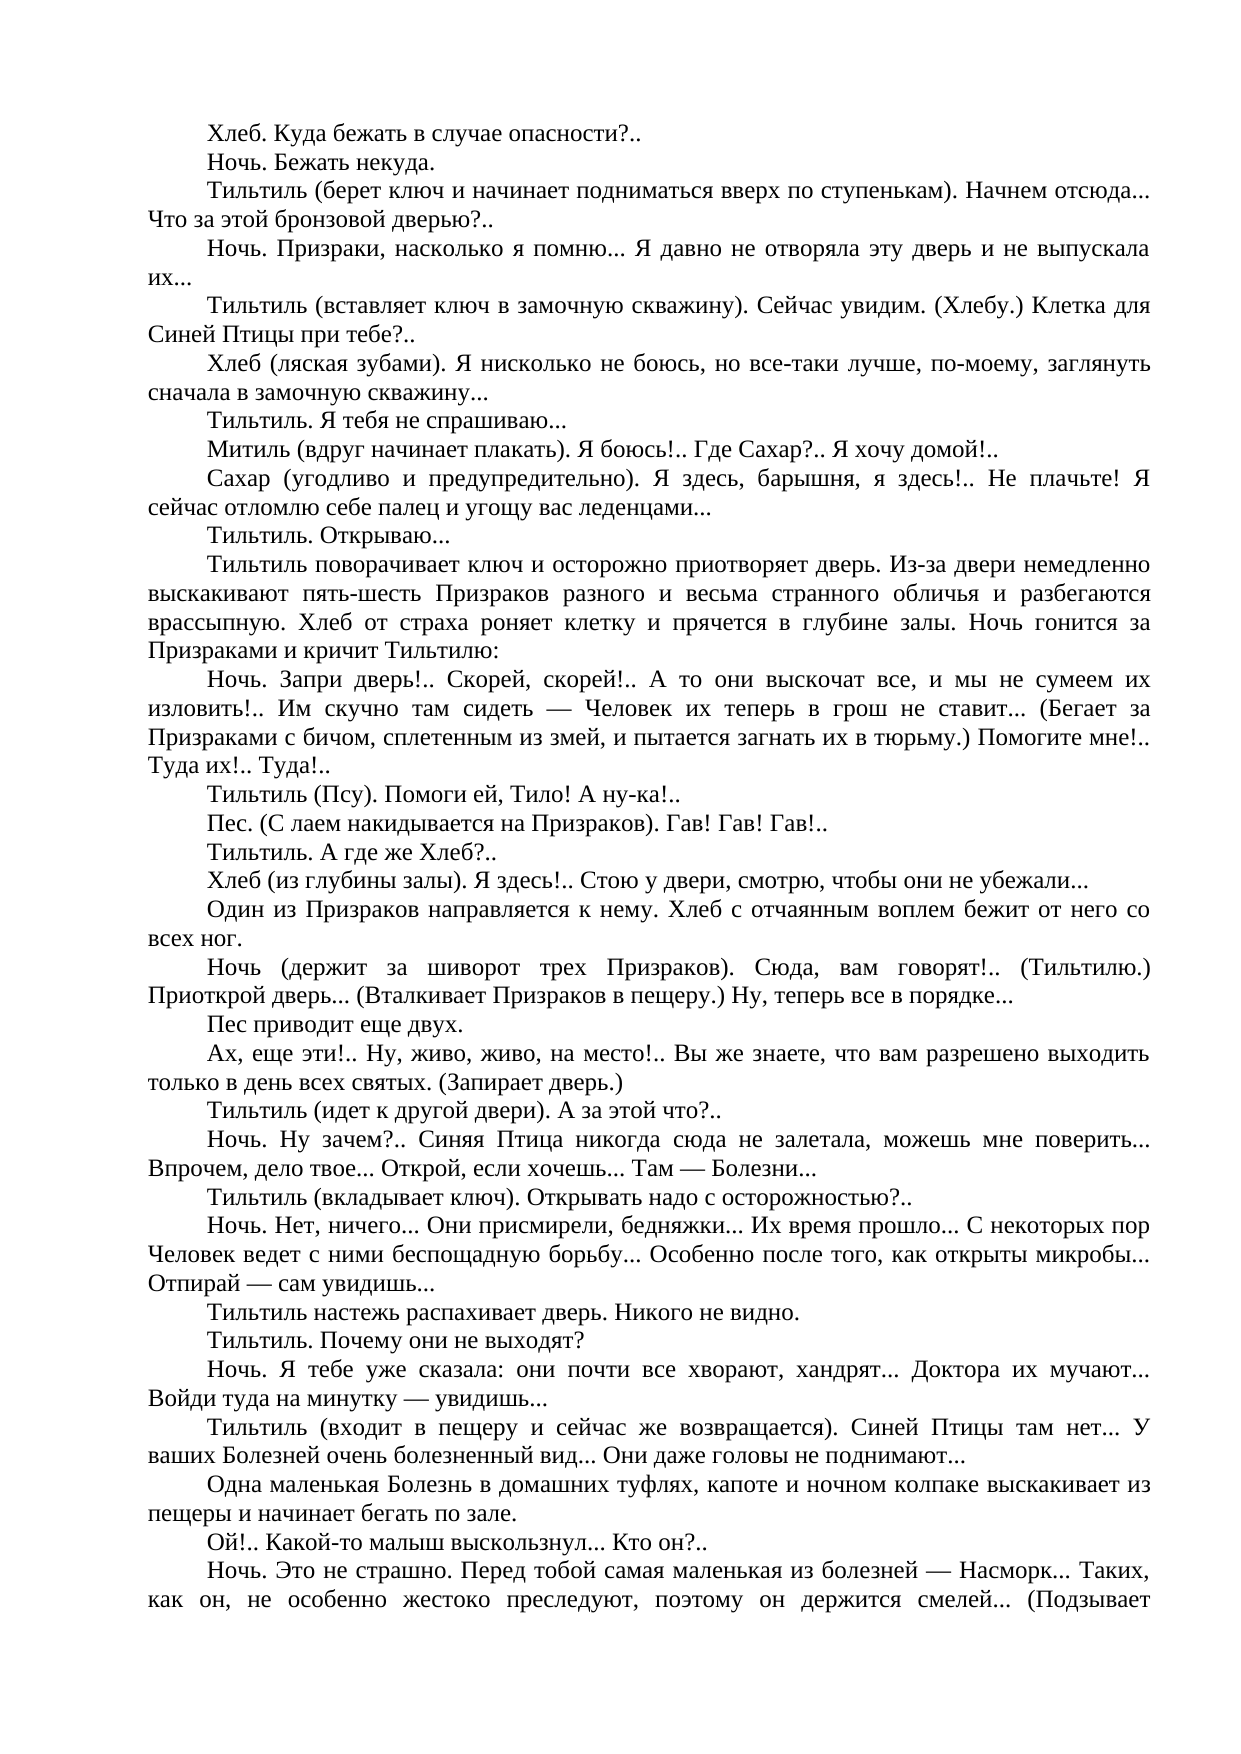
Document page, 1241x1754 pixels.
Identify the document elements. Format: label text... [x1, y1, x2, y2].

text Хлеб (ляская зубами). Я нисколько не боюсь, но все-таки лучше, по-моему, заглянуть сначала в замочную скважину... [148, 348, 1152, 406]
text Тильтиль (вставляет ключ в замочную скважину). Сейчас увидим. (Хлебу.) Клетка для Синей Птицы при тебе?.. [148, 291, 1152, 348]
text Ночь. Ну зачем?.. Синяя Птица никогда сюда не залетала, можешь мне поверить... Впрочем, дело твое... Открой, если хочешь... Там — Болезни... [148, 1124, 1152, 1182]
text Тильтиль (Псу). Помоги ей, Тило! А ну-ка!.. [148, 779, 1152, 808]
text Тильтиль. А где же Хлеб?.. [148, 837, 1152, 866]
text Хлеб. Куда бежать в случае опасности?.. [148, 118, 1152, 147]
text Ночь (держит за шиворот трех Призраков). Сюда, вам говорят!.. (Тильтилю.) Приоткрой дверь... (Вталкивает Призраков в пещеру.) Ну, теперь все в порядке... [148, 952, 1152, 1009]
text Одна маленькая Болезнь в домашних туфлях, капоте и ночном колпаке выскакивает из пещеры и начинает бегать по зале. [148, 1469, 1152, 1527]
text Ночь. Я тебе уже сказала: они почти все хворают, хандрят... Доктора их мучают... Войди туда на минутку — увидишь... [148, 1354, 1152, 1412]
text Тильтиль (идет к другой двери). А за этой что?.. [148, 1096, 1152, 1124]
text Тильтиль (входит в пещеру и сейчас же возвращается). Синей Птицы там нет... У ваших Болезней очень болезненный вид... Они даже головы не поднимают... [148, 1412, 1152, 1469]
text Ночь. Бежать некуда. [148, 147, 1152, 176]
text Пес приводит еще двух. [148, 1009, 1152, 1038]
text Тильтиль (берет ключ и начинает подниматься вверх по ступенькам). Начнем отсюда... Что за этой бронзовой дверью?.. [148, 176, 1152, 233]
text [148, 1556, 1152, 1613]
text Тильтиль (вкладывает ключ). Открывать надо с осторожностью?.. [148, 1182, 1152, 1211]
text Пес. (С лаем накидывается на Призраков). Гав! Гав! Гав!.. [148, 808, 1152, 837]
text Ночь. Нет, ничего... Они присмирели, бедняжки... Их время прошло... С некоторых пор Человек ведет с ними беспощадную борьбу... Особенно после того, как открыты микробы... Отпирай — сам увидишь... [148, 1211, 1152, 1297]
text Ах, еще эти!.. Ну, живо, живо, на место!.. Вы же знаете, что вам разрешено выходить только в день всех святых. (Запирает дверь.) [148, 1038, 1152, 1096]
text Ой!.. Какой-то малыш выскользнул... Кто он?.. [148, 1527, 1152, 1556]
text Ночь. Призраки, насколько я помню... Я давно не отворяла эту дверь и не выпускала их... [148, 233, 1152, 291]
text Хлеб (из глубины залы). Я здесь!.. Стою у двери, смотрю, чтобы они не убежали... [148, 866, 1152, 894]
text Сахар (угодливо и предупредительно). Я здесь, барышня, я здесь!.. Не плачьте! Я сейчас отломлю себе палец и угощу вас леденцами... [148, 463, 1152, 521]
text Тильтиль. Я тебя не спрашиваю... [148, 406, 1152, 434]
text Тильтиль. Почему они не выходят? [148, 1326, 1152, 1354]
text Тильтиль поворачивает ключ и осторожно приотворяет дверь. Из-за двери немедленно выскакивают пять-шесть Призраков разного и весьма странного обличья и разбегаются врассыпную. Хлеб от страха роняет клетку и прячется в глубине залы. Ночь гонится за Призраками и кричит Тильтилю: [148, 549, 1152, 664]
text Один из Призраков направляется к нему. Хлеб с отчаянным воплем бежит от него со всех ног. [148, 894, 1152, 952]
text Тильтиль. Открываю... [148, 521, 1152, 549]
text Митиль (вдруг начинает плакать). Я боюсь!.. Где Сахар?.. Я хочу домой!.. [148, 434, 1152, 463]
text Тильтиль настежь распахивает дверь. Никого не видно. [148, 1297, 1152, 1326]
text Ночь. Запри дверь!.. Скорей, скорей!.. А то они выскочат все, и мы не сумеем их изловить!.. Им скучно там сидеть — Человек их теперь в грош не ставит... (Бегает за Призраками с бичом, сплетенным из змей, и пытается загнать их в тюрьму.) Помогите мне!.. Туда их!.. Туда!.. [148, 664, 1152, 779]
